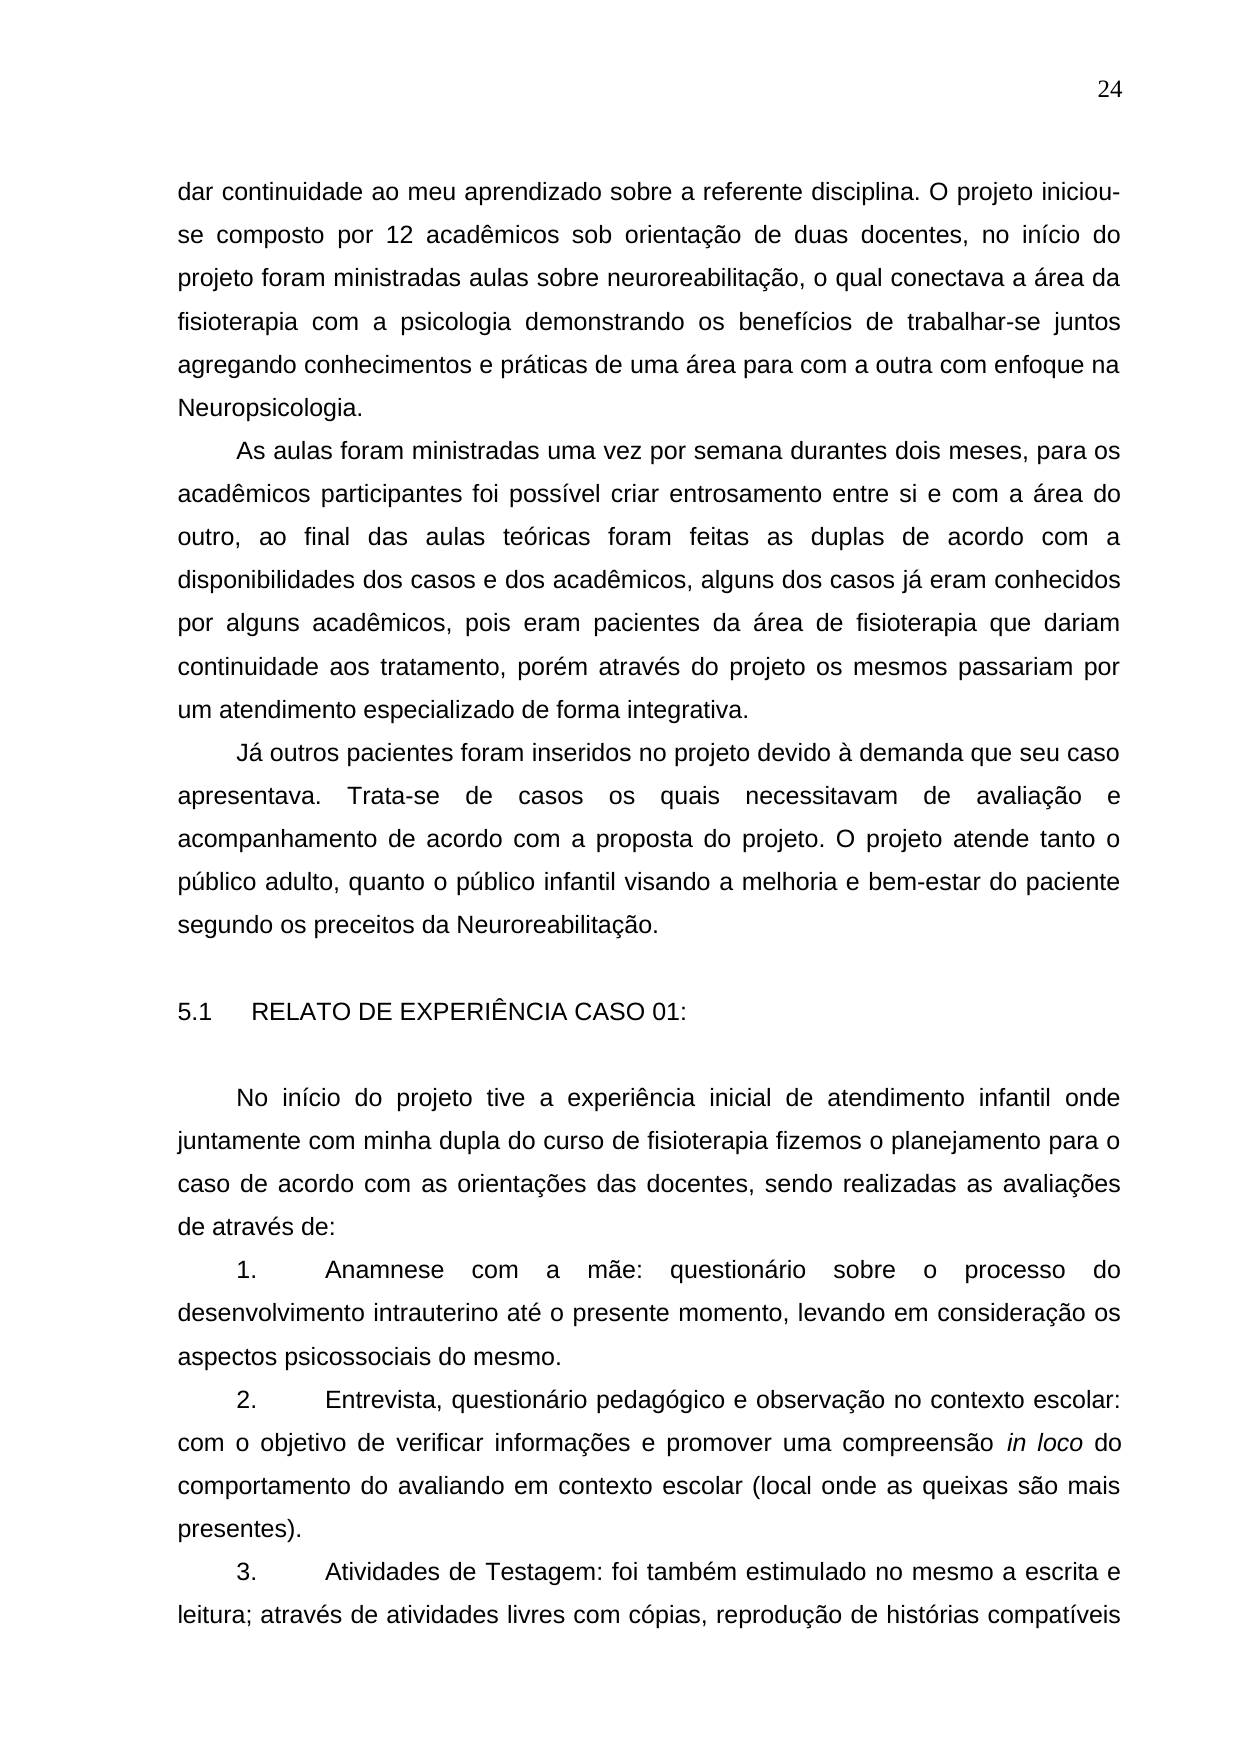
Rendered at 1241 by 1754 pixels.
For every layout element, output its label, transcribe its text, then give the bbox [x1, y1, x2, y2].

list Anamnese com a mãe: questionário sobre o processo do desenvolvimento intrauterino até o presente momento, levando em consideração os aspectos psicossociais do mesmo. [177, 1255, 1122, 1370]
text Já outros pacientes foram inseridos no projeto devido à demanda que seu caso apresentava. Trata-se de casos os quais necessitavam de avaliação e acompanhamento de acordo com a proposta do projeto. O projeto atende tanto o público adulto, quanto o público infantil visando a melhoria e bem-estar do paciente segundo os preceitos da Neuroreabilitação. [177, 738, 1122, 939]
list Entrevista, questionário pedagógico e observação no contexto escolar: com o objetivo de verificar informações e promover uma compreensão in loco do comportamento do avaliando em contexto escolar (local onde as queixas são mais presentes). [177, 1385, 1122, 1543]
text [177, 177, 1122, 422]
text No início do projeto tive a experiência inicial de atendimento infantil onde juntamente com minha dupla do curso de fisioterapia fizemos o planejamento para o caso de acordo com as orientações das docentes, sendo realizadas as avaliações de através de: [177, 1083, 1122, 1241]
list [177, 1557, 1122, 1629]
text As aulas foram ministradas uma vez por semana durantes dois meses, para os acadêmicos participantes foi possível criar entrosamento entre si e com a área do outro, ao final das aulas teóricas foram feitas as duplas de acordo com a disponibilidades dos casos e dos acadêmicos, alguns dos casos já eram conhecidos por alguns acadêmicos, pois eram pacientes da área de fisioterapia que dariam continuidade aos tratamento, porém através do projeto os mesmos passariam por um atendimento especializado de forma integrativa. [177, 436, 1122, 723]
subtitle RELATO DE EXPERIÊNCIA CASO 01: [177, 997, 1122, 1025]
